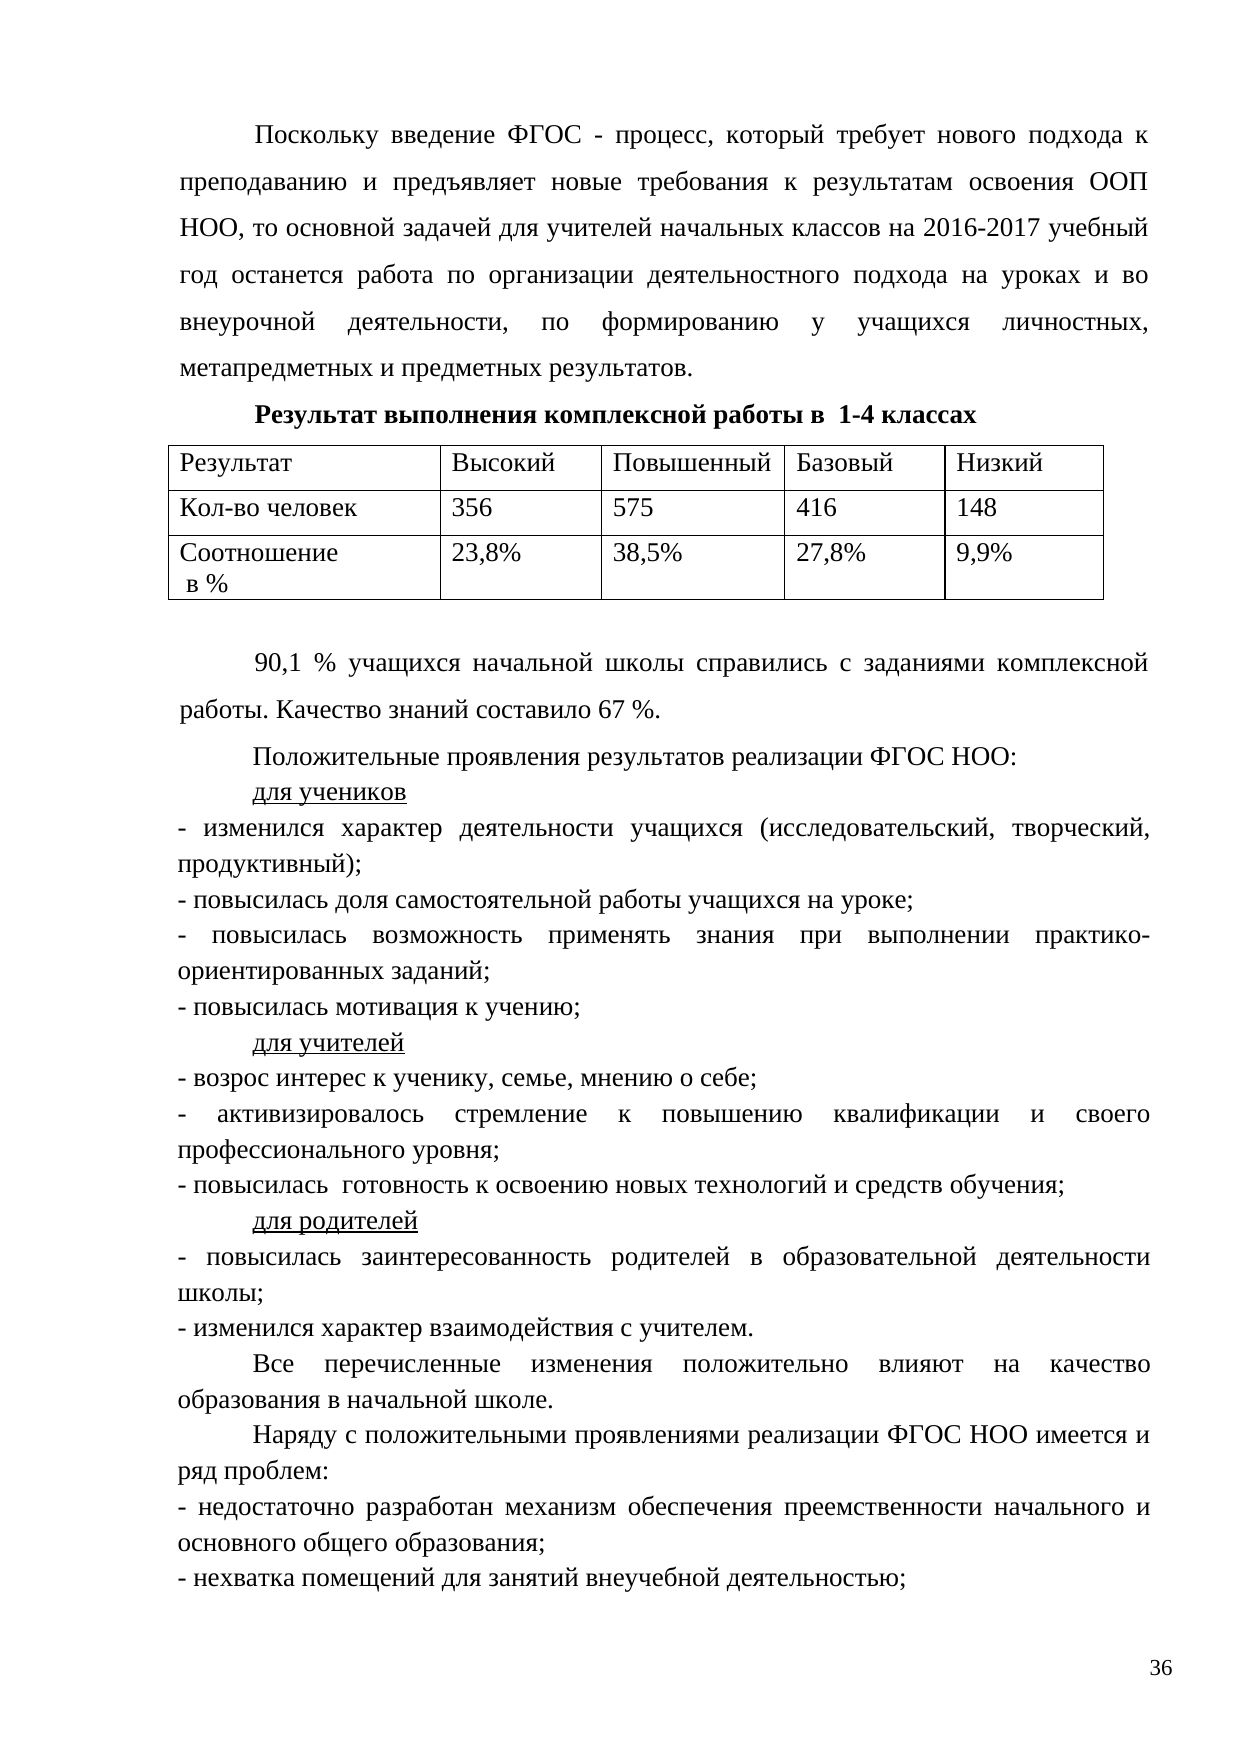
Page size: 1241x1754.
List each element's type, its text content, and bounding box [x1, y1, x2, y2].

table_header Высокий [441, 446, 601, 490]
text Все перечисленные изменения положительно влияют на качество образования в начальной школе. [177, 1347, 1152, 1414]
table_header Результат [169, 446, 440, 490]
text - повысилась доля самостоятельной работы учащихся на уроке; [177, 883, 1152, 914]
table_cell 575 [602, 491, 784, 535]
text - активизировалось стремление к повышению квалификации и своего профессионального уровня; [177, 1097, 1152, 1164]
text - недостаточно разработан механизм обеспечения преемственности начального и основного общего образования; [177, 1490, 1152, 1557]
text - нехватка помещений для занятий внеучебной деятельностью; [177, 1562, 1152, 1593]
table_header Повышенный [602, 446, 784, 490]
table_header Базовый [785, 446, 944, 490]
text - повысилась мотивация к учению; [177, 990, 1152, 1021]
table_cell Соотношение в % [169, 536, 440, 599]
text для учеников [177, 776, 1152, 807]
text - повысилась готовность к освоению новых технологий и средств обучения; [177, 1168, 1152, 1200]
text Наряду с положительными проявлениями реализации ФГОС НОО имеется и ряд проблем: [177, 1419, 1152, 1486]
text - возрос интерес к ученику, семье, мнению о себе; [177, 1061, 1152, 1092]
table_cell 416 [785, 491, 944, 535]
text Результат выполнения комплексной работы в 1-4 классах [179, 398, 1149, 429]
table_cell 23,8% [441, 536, 601, 599]
text - изменился характер взаимодействия с учителем. [177, 1311, 1152, 1343]
text - изменился характер деятельности учащихся (исследовательский, творческий, продуктивный); [177, 811, 1152, 878]
text Положительные проявления результатов реализации ФГОС НОО: [177, 740, 1152, 771]
text - повысилась заинтересованность родителей в образовательной деятельности школы; [177, 1240, 1152, 1307]
table_header Низкий [946, 446, 1103, 490]
text для учителей [177, 1026, 1152, 1057]
text для родителей [177, 1204, 1152, 1235]
text 90,1 % учащихся начальной школы справились с заданиями комплексной работы. Качество знаний составило 67 %. [179, 646, 1149, 724]
table_cell 356 [441, 491, 601, 535]
table_cell 148 [946, 491, 1103, 535]
table_cell 38,5% [602, 536, 784, 599]
text Поскольку введение ФГОС - процесс, который требует нового подхода к преподаванию и предъявляет новые требования к результатам освоения ООП НОО, то основной задачей для учителей начальных классов на 2016-2017 учебный год останется работа по организации деятельностного подхода на уроках и во внеурочной деятельности, по формированию у учащихся личностных, метапредметных и предметных результатов. [179, 118, 1149, 383]
table_cell 27,8% [785, 536, 944, 599]
text - повысилась возможность применять знания при выполнении практико-ориентированных заданий; [177, 918, 1152, 985]
table_cell Кол-во человек [169, 491, 440, 535]
table_cell 9,9% [946, 536, 1103, 599]
